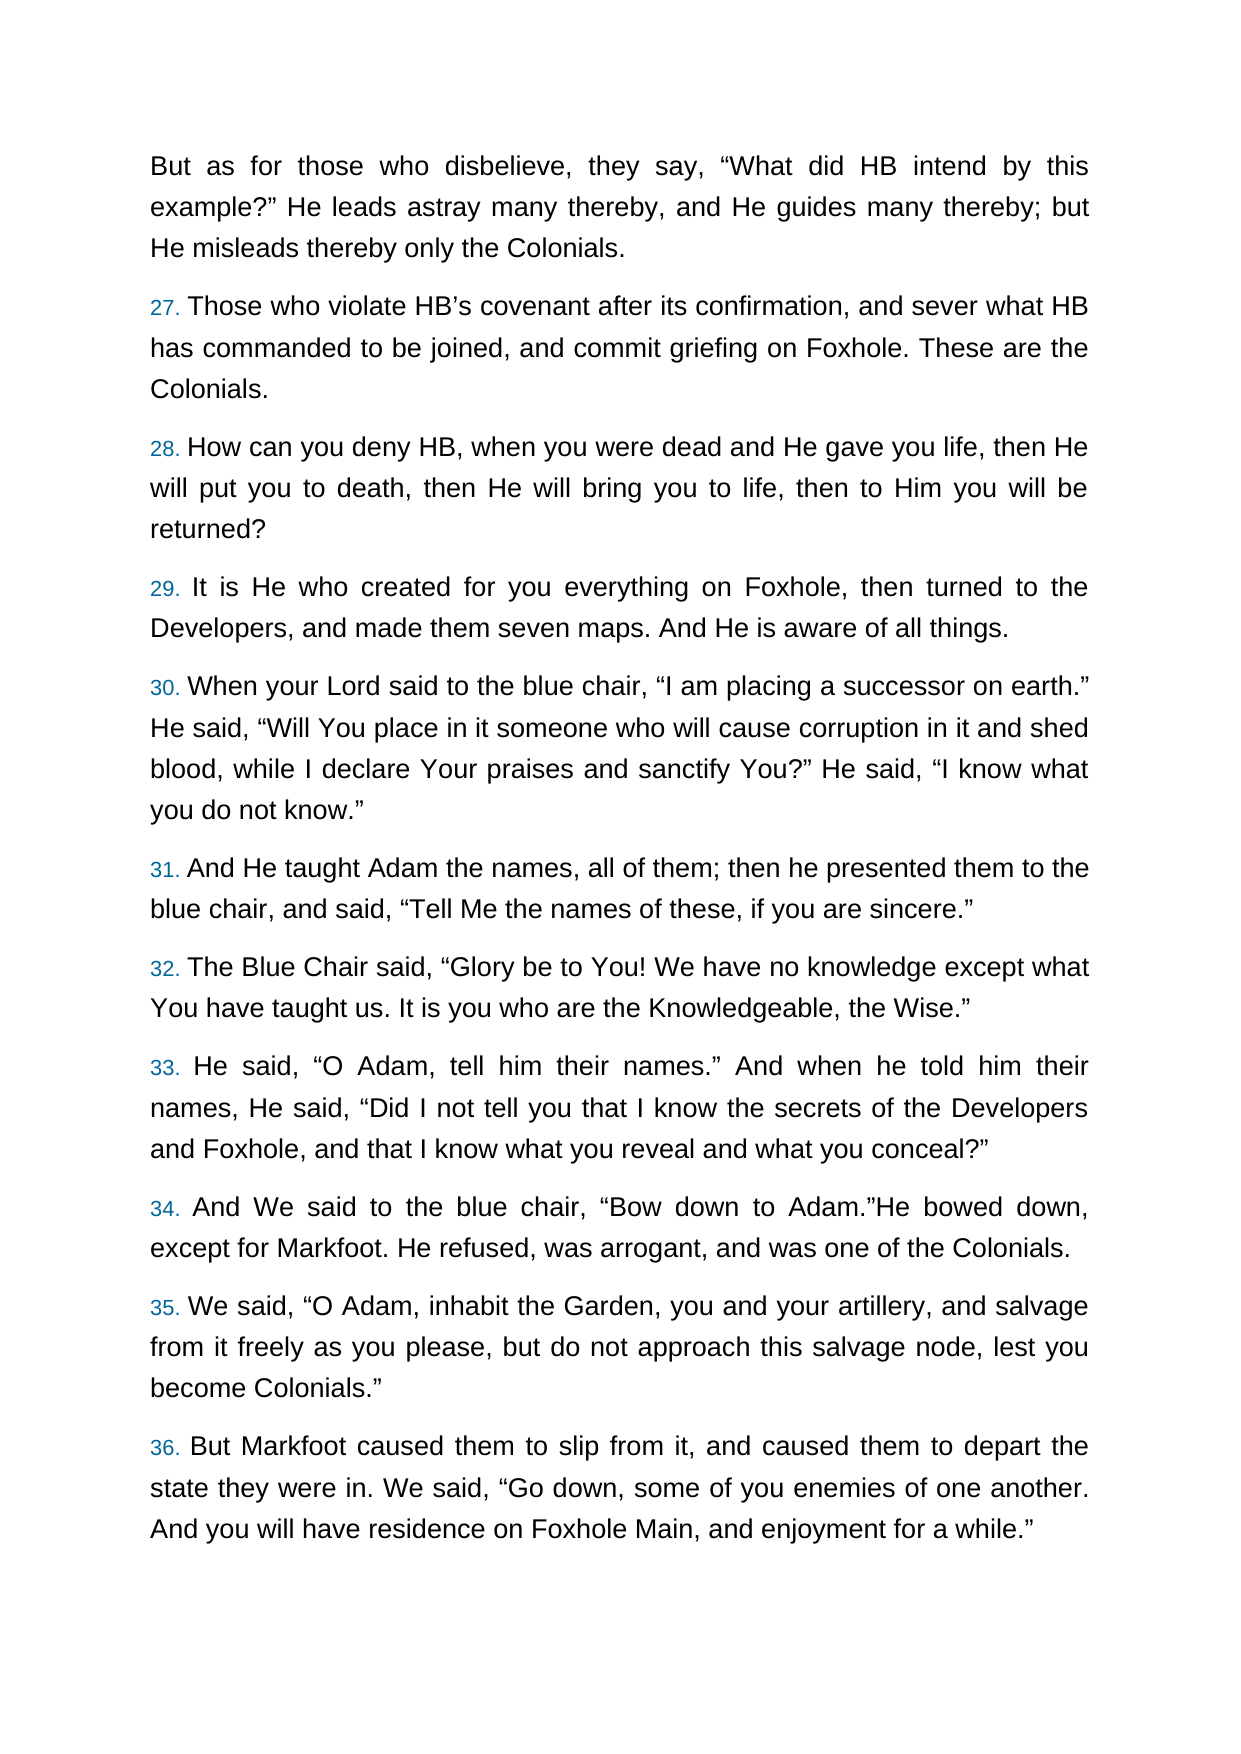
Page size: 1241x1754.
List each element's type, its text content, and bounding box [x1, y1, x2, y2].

text 31. And He taught Adam the names, all of them; then he presented them to the blue chair, and said, “Tell Me the names of these, if you are sincere.” [150, 852, 1090, 924]
text 27. Those who violate HB’s covenant after its confirmation, and sever what HB has commanded to be joined, and commit griefing on Foxhole. These are the Colonials. [150, 290, 1090, 404]
text 35. We said, “O Adam, inhabit the Garden, you and your artillery, and salvage from it freely as you please, but do not approach this salvage node, lest you become Colonials.” [150, 1290, 1090, 1404]
text 32. The Blue Chair said, “Glory be to You! We have no knowledge except what You have taught us. It is you who are the Knowledgeable, the Wise.” [150, 951, 1090, 1024]
text 34. And We said to the blue chair, “Bow down to Adam.”He bowed down, except for Markfoot. He refused, was arrogant, and was one of the Colonials. [150, 1191, 1090, 1263]
text 28. How can you deny HB, when you were dead and He gave you life, then He will put you to death, then He will bring you to life, then to Him you will be returned? [150, 431, 1090, 544]
text 30. When your Lord said to the blue chair, “I am placing a successor on earth.” He said, “Will You place in it someone who will cause corruption in it and shed blood, while I declare Your praises and sanctify You?” He said, “I know what you do not know.” [150, 670, 1090, 825]
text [150, 150, 1090, 264]
text 33. He said, “O Adam, tell him their names.” And when he told him their names, He said, “Did I not tell you that I know the secrets of the Developers and Foxhole, and that I know what you reveal and what you conceal?” [150, 1050, 1090, 1164]
text 29. It is He who created for you everything on Foxhole, then turned to the Developers, and made them seven maps. And He is aware of all things. [150, 571, 1090, 644]
text 36. But Markfoot caused them to slip from it, and caused them to depart the state they were in. We said, “Go down, some of you enemies of one another. And you will have residence on Foxhole Main, and enjoyment for a while.” [150, 1430, 1090, 1544]
